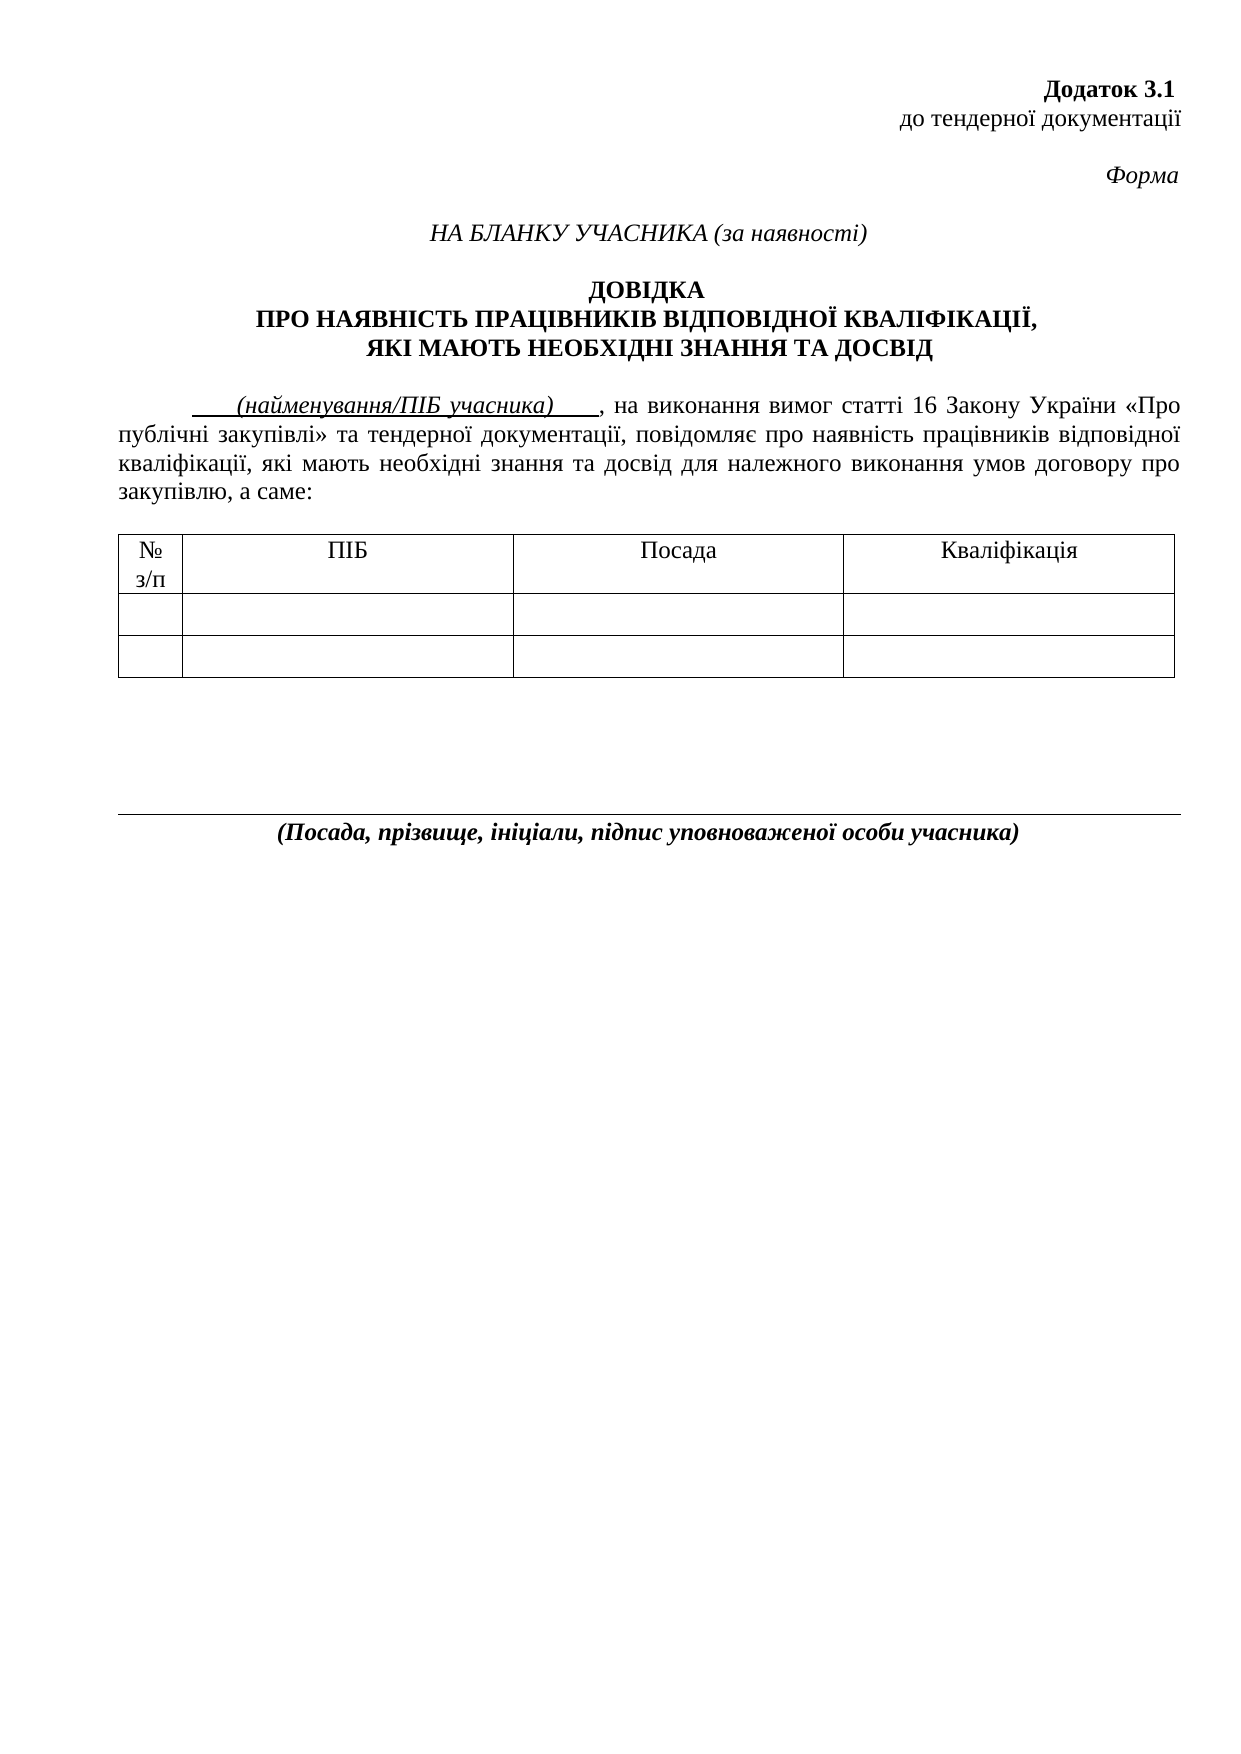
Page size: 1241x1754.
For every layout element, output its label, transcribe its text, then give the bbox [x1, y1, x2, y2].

text (Посада, прізвище, ініціали, підпис уповноваженої особи учасника) [118, 815, 1181, 846]
table_header Посада [514, 535, 843, 592]
table_cell [514, 594, 843, 635]
table_header № з/п [119, 535, 182, 592]
table_cell [514, 636, 843, 677]
text Форма [118, 160, 1181, 189]
table_header Кваліфікація [844, 535, 1174, 592]
text ДОВІДКА ПРО НАЯВНІСТЬ ПРАЦІВНИКІВ ВІДПОВІДНОЇ КВАЛІФІКАЦІЇ, ЯКІ МАЮТЬ НЕОБХІДНІ ЗНАННЯ ТА ДОСВІД [118, 275, 1181, 361]
table_cell [183, 594, 513, 635]
text НА БЛАНКУ УЧАСНИКА (за наявності) [118, 218, 1181, 246]
table_cell [183, 636, 513, 677]
table_cell [844, 636, 1174, 677]
table_cell [119, 594, 182, 635]
table_cell [119, 636, 182, 677]
table_cell [844, 594, 1174, 635]
table_header ПІБ [183, 535, 513, 592]
text Додаток 3.1 до тендерної документації [118, 74, 1181, 131]
text (найменування/ПІБ учасника) , на виконання вимог статті 16 Закону України «Про публічні закупівлі» та тендерної документації, повідомляє про наявність працівників відповідної кваліфікації, які мають необхідні знання та досвід для належного виконання умов договору про закупівлю, а саме: [118, 390, 1181, 505]
